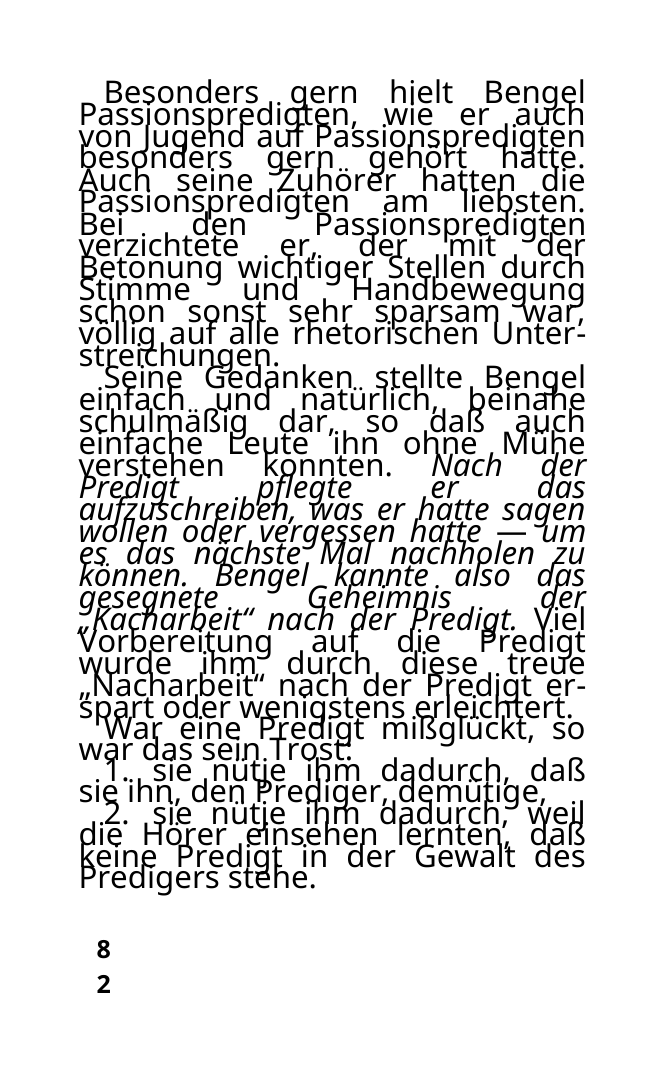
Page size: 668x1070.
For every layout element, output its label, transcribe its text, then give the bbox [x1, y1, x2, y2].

list sie nütje ihm dadurch, weil die Hörer einsehen lernten, daß keine Predigt in der Gewalt des Predigers stehe. [78, 807, 586, 893]
text War eine Predigt mißglückt, so war das sein Trost: [78, 723, 586, 765]
text Seine Gedanken stellte Bengel einfach und natürlich, beinahe schulmäßig dar, so daß auch einfache Leute ihn ohne Mühe verstehen konnten. Nach der Predigt pflegte er das aufzuschreiben, was er hatte sagen wollen oder vergessen hatte — um es das nächste Mal nachholen zu können. Bengel kannte also das gesegnete Geheimnis der „Kacharbeit“ nach der Predigt. Viel Vorbereitung auf die Predigt wurde ihm durch diese treue „Nacharbeit“ nach der Predigt erspart oder wenigstens erleichtert. [78, 371, 586, 723]
list sie nütje ihm dadurch, daß sie ihn, den Prediger, demütige, [486, 765, 586, 807]
list sie nütje ihm dadurch, daß sie ihn, den Prediger, demütige, [317, 765, 486, 807]
text Besonders gern hielt Bengel Passionspredigten, wie er auch von Jugend auf Passionspredigten besonders gern gehört hatte. Auch seine Zuhörer hatten die Passionspredigten am liebsten. Bei den Passionspredigten verzichtete er, der mit der Betonung wichtiger Stellen durch Stimme und Handbewegung schon sonst sehr sparsam war, völlig auf alle rhetorischen Unterstreichungen. [78, 86, 586, 371]
list sie nütje ihm dadurch, daß sie ihn, den Prediger, demütige, [78, 765, 317, 807]
